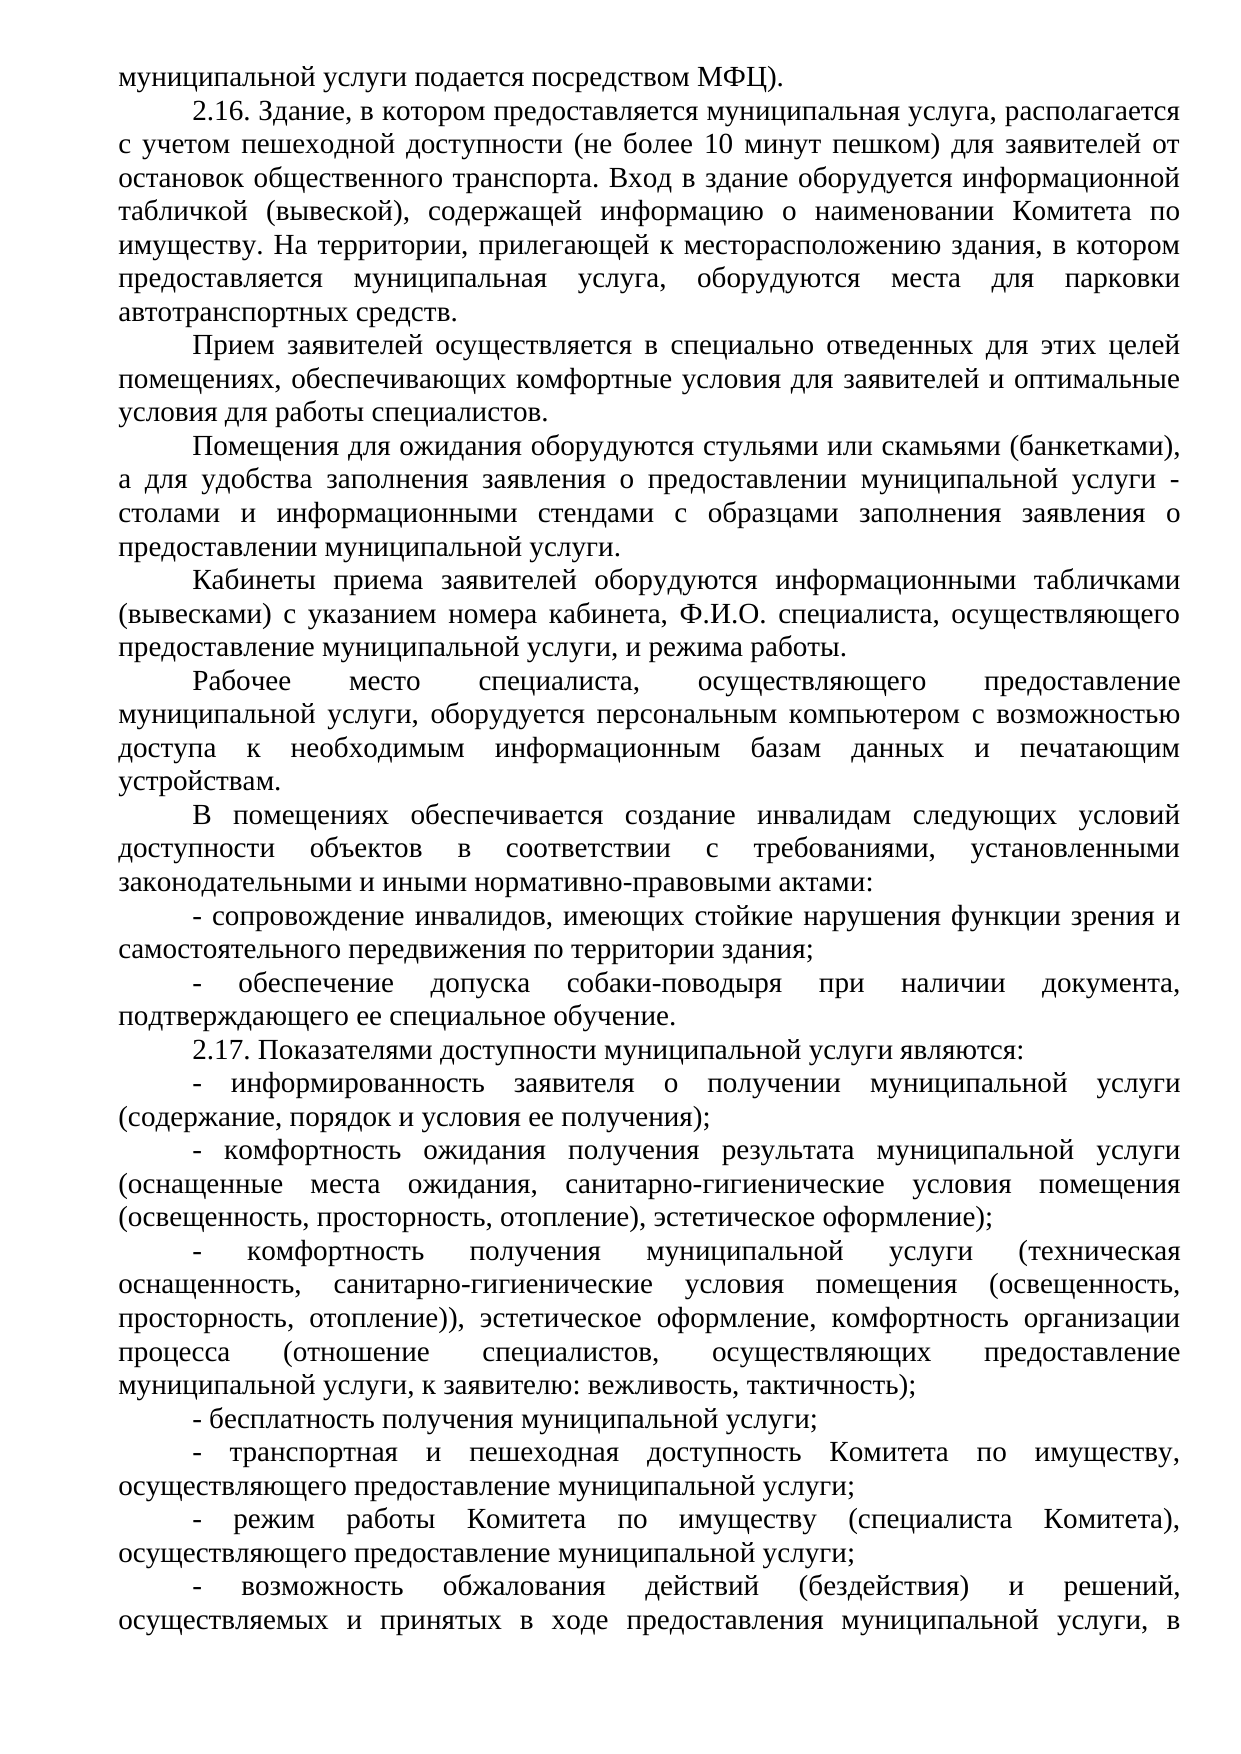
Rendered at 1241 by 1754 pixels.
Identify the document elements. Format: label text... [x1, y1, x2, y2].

text Рабочее место специалиста, осуществляющего предоставление муниципальной услуги, оборудуется персональным компьютером с возможностью доступа к необходимым информационным базам данных и печатающим устройствам. [118, 663, 1181, 797]
text - сопровождение инвалидов, имеющих стойкие нарушения функции зрения и самостоятельного передвижения по территории здания; [118, 898, 1181, 965]
text Помещения для ожидания оборудуются стульями или скамьями (банкетками), а для удобства заполнения заявления о предоставлении муниципальной услуги - столами и информационными стендами с образцами заполнения заявления о предоставлении муниципальной услуги. [118, 428, 1181, 562]
text - режим работы Комитета по имуществу (специалиста Комитета), осуществляющего предоставление муниципальной услуги; [118, 1501, 1181, 1568]
text Кабинеты приема заявителей оборудуются информационными табличками (вывесками) с указанием номера кабинета, Ф.И.О. специалиста, осуществляющего предоставление муниципальной услуги, и режима работы. [118, 562, 1181, 663]
text - комфортность получения муниципальной услуги (техническая оснащенность, санитарно-гигиенические условия помещения (освещенность, просторность, отопление)), эстетическое оформление, комфортность организации процесса (отношение специалистов, осуществляющих предоставление муниципальной услуги, к заявителю: вежливость, тактичность); [118, 1233, 1181, 1401]
text В помещениях обеспечивается создание инвалидам следующих условий доступности объектов в соответствии с требованиями, установленными законодательными и иными нормативно-правовыми актами: [118, 797, 1181, 898]
text - бесплатность получения муниципальной услуги; [118, 1401, 1181, 1434]
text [118, 59, 1181, 93]
text - комфортность ожидания получения результата муниципальной услуги (оснащенные места ожидания, санитарно-гигиенические условия помещения (освещенность, просторность, отопление), эстетическое оформление); [118, 1132, 1181, 1233]
text - информированность заявителя о получении муниципальной услуги (содержание, порядок и условия ее получения); [118, 1065, 1181, 1132]
text - обеспечение допуска собаки-поводыря при наличии документа, подтверждающего ее специальное обучение. [118, 965, 1181, 1032]
text 2.16. Здание, в котором предоставляется муниципальная услуга, располагается с учетом пешеходной доступности (не более 10 минут пешком) для заявителей от остановок общественного транспорта. Вход в здание оборудуется информационной табличкой (вывеской), содержащей информацию о наименовании Комитета по имуществу. На территории, прилегающей к месторасположению здания, в котором предоставляется муниципальная услуга, оборудуются места для парковки автотранспортных средств. [118, 93, 1181, 327]
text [118, 1568, 1181, 1636]
text 2.17. Показателями доступности муниципальной услуги являются: [118, 1032, 1181, 1065]
text Прием заявителей осуществляется в специально отведенных для этих целей помещениях, обеспечивающих комфортные условия для заявителей и оптимальные условия для работы специалистов. [118, 327, 1181, 428]
text - транспортная и пешеходная доступность Комитета по имуществу, осуществляющего предоставление муниципальной услуги; [118, 1434, 1181, 1501]
